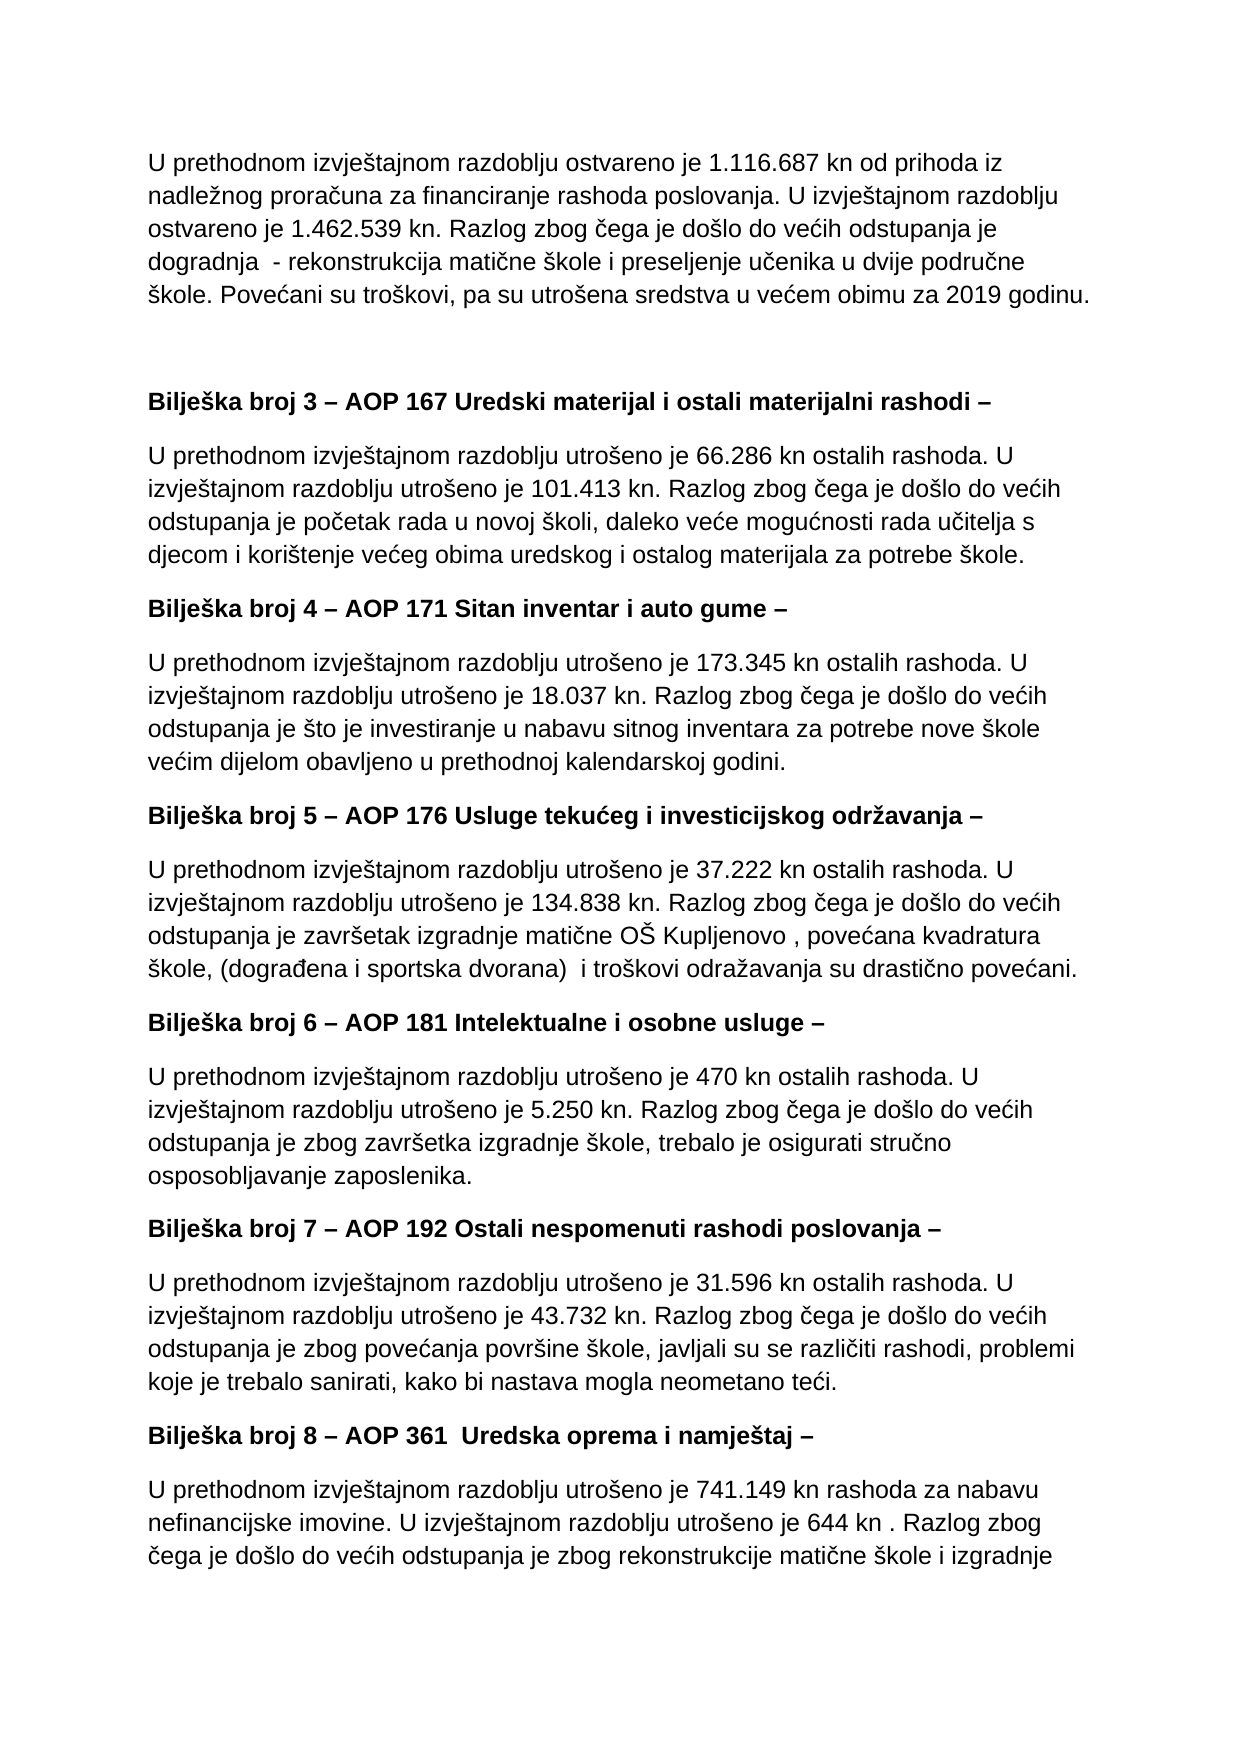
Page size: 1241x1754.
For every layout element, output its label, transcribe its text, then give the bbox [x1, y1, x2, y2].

text U prethodnom izvještajnom razdoblju utrošeno je 37.222 kn ostalih rashoda. U izvještajnom razdoblju utrošeno je 134.838 kn. Razlog zbog čega je došlo do većih odstupanja je završetak izgradnje matične OŠ Kupljenovo , povećana kvadratura škole, (dograđena i sportska dvorana) i troškovi odražavanja su drastično povećani. [148, 855, 1093, 983]
text U prethodnom izvještajnom razdoblju ostvareno je 1.116.687 kn od prihoda iz nadležnog proračuna za financiranje rashoda poslovanja. U izvještajnom razdoblju ostvareno je 1.462.539 kn. Razlog zbog čega je došlo do većih odstupanja je dogradnja - rekonstrukcija matične škole i preseljenje učenika u dvije područne škole. Povećani su troškovi, pa su utrošena sredstva u većem obimu za 2019 godinu. [148, 148, 1093, 308]
text Bilješka broj 8 – AOP 361 Uredska oprema i namještaj – [148, 1421, 1093, 1450]
text U prethodnom izvještajnom razdoblju utrošeno je 31.596 kn ostalih rashoda. U izvještajnom razdoblju utrošeno je 43.732 kn. Razlog zbog čega je došlo do većih odstupanja je zbog povećanja površine škole, javljali su se različiti rashodi, problemi koje je trebalo sanirati, kako bi nastava mogla neometano teći. [148, 1268, 1093, 1396]
text Bilješka broj 7 – AOP 192 Ostali nespomenuti rashodi poslovanja – [148, 1214, 1093, 1243]
text Bilješka broj 6 – AOP 181 Intelektualne i osobne usluge – [148, 1008, 1093, 1036]
text Bilješka broj 5 – AOP 176 Usluge tekućeg i investicijskog održavanja – [148, 801, 1093, 830]
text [148, 1475, 1093, 1570]
text U prethodnom izvještajnom razdoblju utrošeno je 173.345 kn ostalih rashoda. U izvještajnom razdoblju utrošeno je 18.037 kn. Razlog zbog čega je došlo do većih odstupanja je što je investiranje u nabavu sitnog inventara za potrebe nove škole većim dijelom obavljeno u prethodnoj kalendarskoj godini. [148, 648, 1093, 776]
text U prethodnom izvještajnom razdoblju utrošeno je 66.286 kn ostalih rashoda. U izvještajnom razdoblju utrošeno je 101.413 kn. Razlog zbog čega je došlo do većih odstupanja je početak rada u novoj školi, daleko veće mogućnosti rada učitelja s djecom i korištenje većeg obima uredskog i ostalog materijala za potrebe škole. [148, 441, 1093, 569]
text U prethodnom izvještajnom razdoblju utrošeno je 470 kn ostalih rashoda. U izvještajnom razdoblju utrošeno je 5.250 kn. Razlog zbog čega je došlo do većih odstupanja je zbog završetka izgradnje škole, trebalo je osigurati stručno osposobljavanje zaposlenika. [148, 1062, 1093, 1189]
text Bilješka broj 4 – AOP 171 Sitan inventar i auto gume – [148, 594, 1093, 623]
text Bilješka broj 3 – AOP 167 Uredski materijal i ostali materijalni rashodi – [148, 387, 1093, 416]
